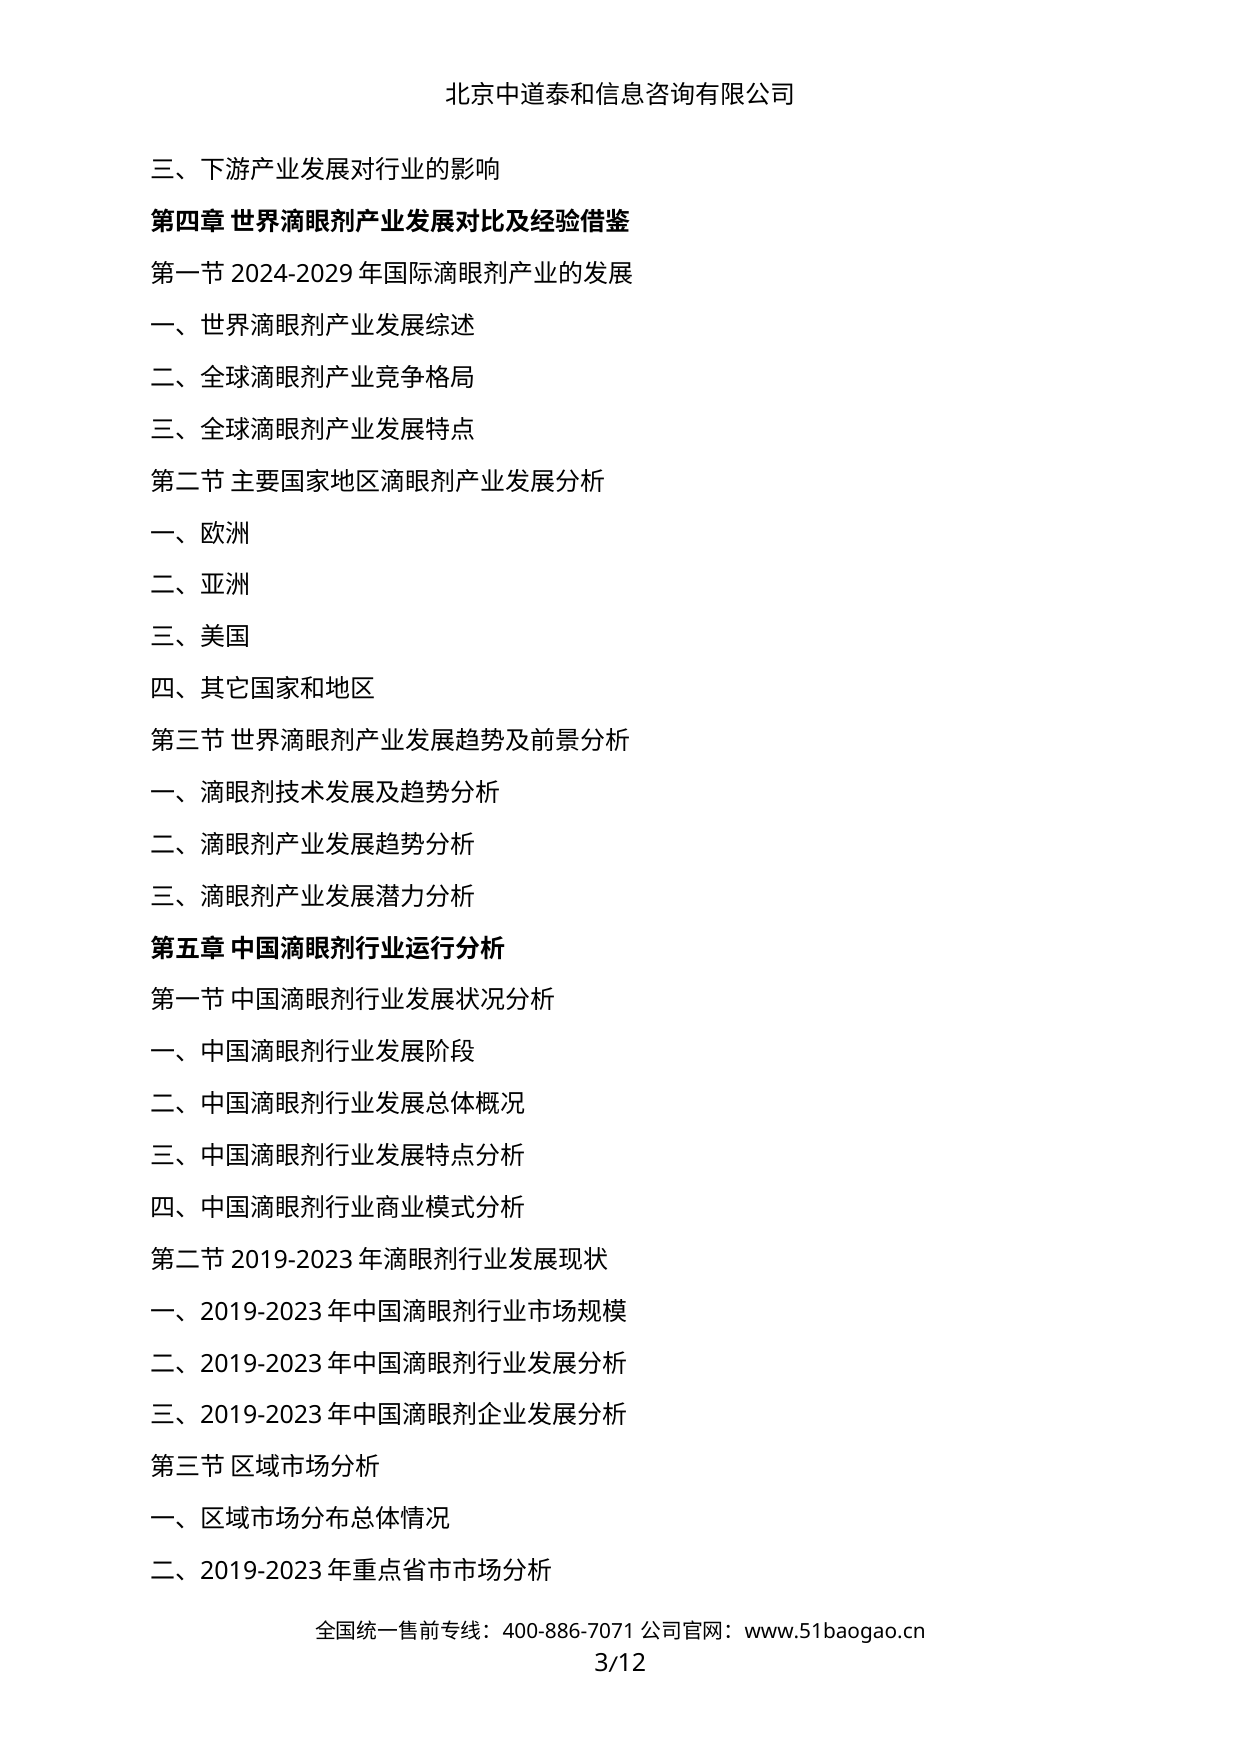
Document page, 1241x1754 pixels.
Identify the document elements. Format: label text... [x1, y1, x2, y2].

text 第三节 世界滴眼剂产业发展趋势及前景分析 [150, 721, 1090, 757]
text 四、中国滴眼剂行业商业模式分析 [150, 1187, 1090, 1224]
text 一、欧洲 [150, 513, 1090, 549]
text 二、全球滴眼剂产业竞争格局 [150, 357, 1090, 394]
text 四、其它国家和地区 [150, 669, 1090, 705]
text 第一节 2024-2029年国际滴眼剂产业的发展 [150, 254, 1090, 290]
text 一、滴眼剂技术发展及趋势分析 [150, 772, 1090, 809]
text 三、2019-2023年中国滴眼剂企业发展分析 [150, 1395, 1090, 1431]
text 二、2019-2023年中国滴眼剂行业发展分析 [150, 1343, 1090, 1379]
text 二、滴眼剂产业发展趋势分析 [150, 824, 1090, 861]
text 第二节 主要国家地区滴眼剂产业发展分析 [150, 461, 1090, 497]
text 第二节 2019-2023年滴眼剂行业发展现状 [150, 1239, 1090, 1276]
text 二、2019-2023年重点省市市场分析 [150, 1551, 1090, 1587]
text 一、世界滴眼剂产业发展综述 [150, 306, 1090, 342]
text 三、美国 [150, 617, 1090, 653]
text 一、区域市场分布总体情况 [150, 1499, 1090, 1535]
text 第三节 区域市场分析 [150, 1447, 1090, 1483]
text 第一节 中国滴眼剂行业发展状况分析 [150, 980, 1090, 1016]
text 第四章 世界滴眼剂产业发展对比及经验借鉴 [150, 202, 1090, 238]
text 三、下游产业发展对行业的影响 [150, 150, 1090, 186]
text 三、中国滴眼剂行业发展特点分析 [150, 1136, 1090, 1172]
text 一、2019-2023年中国滴眼剂行业市场规模 [150, 1291, 1090, 1327]
text 三、滴眼剂产业发展潜力分析 [150, 876, 1090, 912]
text 第五章 中国滴眼剂行业运行分析 [150, 928, 1090, 964]
text 二、亚洲 [150, 565, 1090, 601]
text 二、中国滴眼剂行业发展总体概况 [150, 1084, 1090, 1120]
text 一、中国滴眼剂行业发展阶段 [150, 1032, 1090, 1068]
text 三、全球滴眼剂产业发展特点 [150, 409, 1090, 446]
